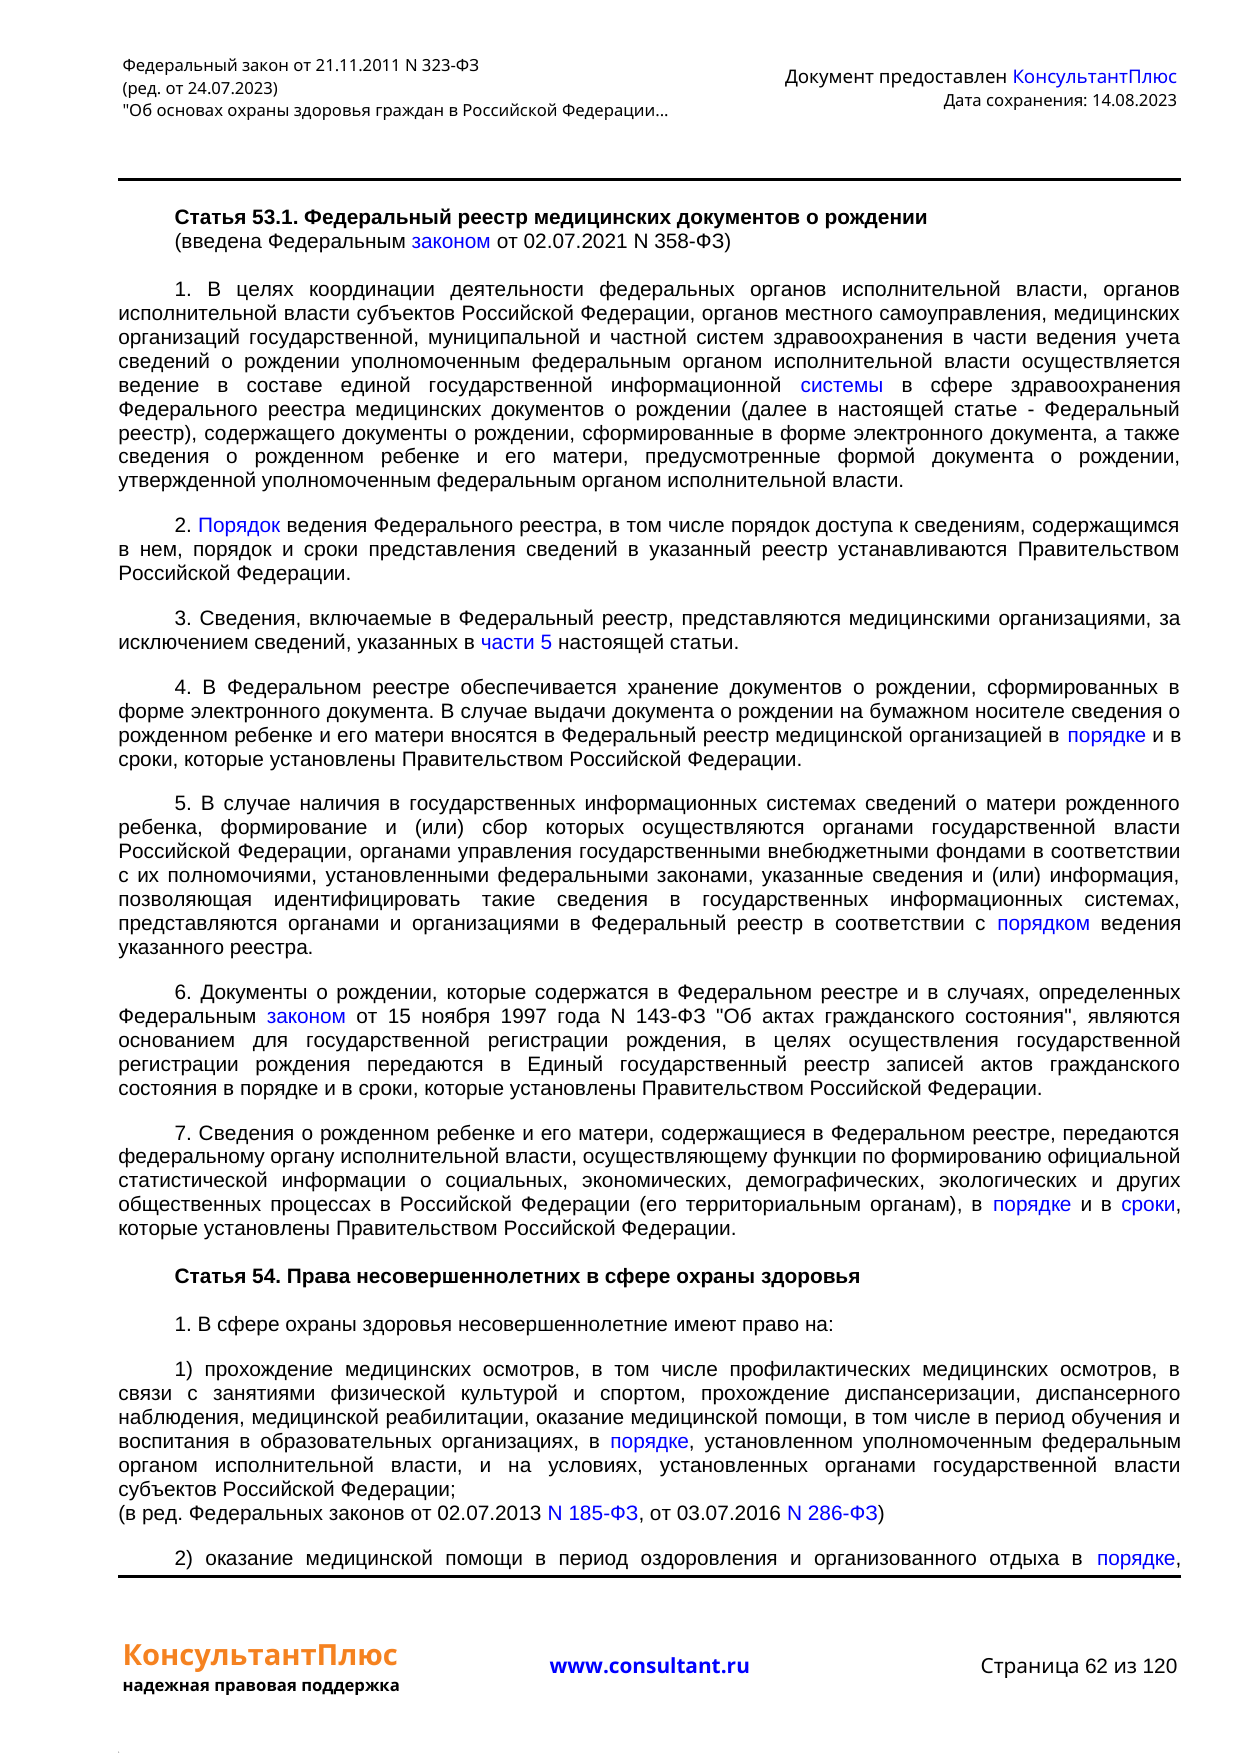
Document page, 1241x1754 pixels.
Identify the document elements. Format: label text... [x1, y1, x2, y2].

text 2. Порядок ведения Федерального реестра, в том числе порядок доступа к сведениям, содержащимся в нем, порядок и сроки представления сведений в указанный реестр устанавливаются Правительством Российской Федерации. [118, 513, 1181, 585]
text 4. В Федеральном реестре обеспечивается хранение документов о рождении, сформированных в форме электронного документа. В случае выдачи документа о рождении на бумажном носителе сведения о рожденном ребенке и его матери вносятся в Федеральный реестр медицинской организацией в порядке и в сроки, которые установлены Правительством Российской Федерации. [118, 674, 1181, 770]
text 6. Документы о рождении, которые содержатся в Федеральном реестре и в случаях, определенных Федеральным законом от 15 ноября 1997 года N 143-ФЗ "Об актах гражданского состояния", являются основанием для государственной регистрации рождения, в целях осуществления государственной регистрации рождения передаются в Единый государственный реестр записей актов гражданского состояния в порядке и в сроки, которые установлены Правительством Российской Федерации. [118, 980, 1181, 1099]
text 1) прохождение медицинских осмотров, в том числе профилактических медицинских осмотров, в связи с занятиями физической культурой и спортом, прохождение диспансеризации, диспансерного наблюдения, медицинской реабилитации, оказание медицинской помощи, в том числе в период обучения и воспитания в образовательных организациях, в порядке, установленном уполномоченным федеральным органом исполнительной власти, и на условиях, установленных органами государственной власти субъектов Российской Федерации; [118, 1357, 1181, 1501]
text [118, 1545, 1181, 1569]
text 3. Сведения, включаемые в Федеральный реестр, представляются медицинскими организациями, за исключением сведений, указанных в части 5 настоящей статьи. [118, 606, 1181, 654]
text 1. В целях координации деятельности федеральных органов исполнительной власти, органов исполнительной власти субъектов Российской Федерации, органов местного самоуправления, медицинских организаций государственной, муниципальной и частной систем здравоохранения в части ведения учета сведений о рождении уполномоченным федеральным органом исполнительной власти осуществляется ведение в составе единой государственной информационной системы в сфере здравоохранения Федерального реестра медицинских документов о рождении (далее в настоящей статье - Федеральный реестр), содержащего документы о рождении, сформированные в форме электронного документа, а также сведения о рожденном ребенке и его матери, предусмотренные формой документа о рождении, утвержденной уполномоченным федеральным органом исполнительной власти. [118, 277, 1181, 492]
text (в ред. Федеральных законов от 02.07.2013 N 185-ФЗ, от 03.07.2016 N 286-ФЗ) [118, 1501, 1181, 1524]
text (введена Федеральным законом от 02.07.2021 N 358-ФЗ) [118, 229, 1181, 253]
text 7. Сведения о рожденном ребенке и его матери, содержащиеся в Федеральном реестре, передаются федеральному органу исполнительной власти, осуществляющему функции по формированию официальной статистической информации о социальных, экономических, демографических, экологических и других общественных процессах в Российской Федерации (его территориальным органам), в порядке и в сроки, которые установлены Правительством Российской Федерации. [118, 1120, 1181, 1240]
title Статья 53.1. Федеральный реестр медицинских документов о рождении [118, 205, 1181, 229]
text 5. В случае наличия в государственных информационных системах сведений о матери рожденного ребенка, формирование и (или) сбор которых осуществляются органами государственной власти Российской Федерации, органами управления государственными внебюджетными фондами в соответствии с их полномочиями, установленными федеральными законами, указанные сведения и (или) информация, позволяющая идентифицировать такие сведения в государственных информационных системах, представляются органами и организациями в Федеральный реестр в соответствии с порядком ведения указанного реестра. [118, 791, 1181, 959]
title Статья 54. Права несовершеннолетних в сфере охраны здоровья [118, 1264, 1181, 1288]
text 1. В сфере охраны здоровья несовершеннолетние имеют право на: [118, 1312, 1181, 1336]
